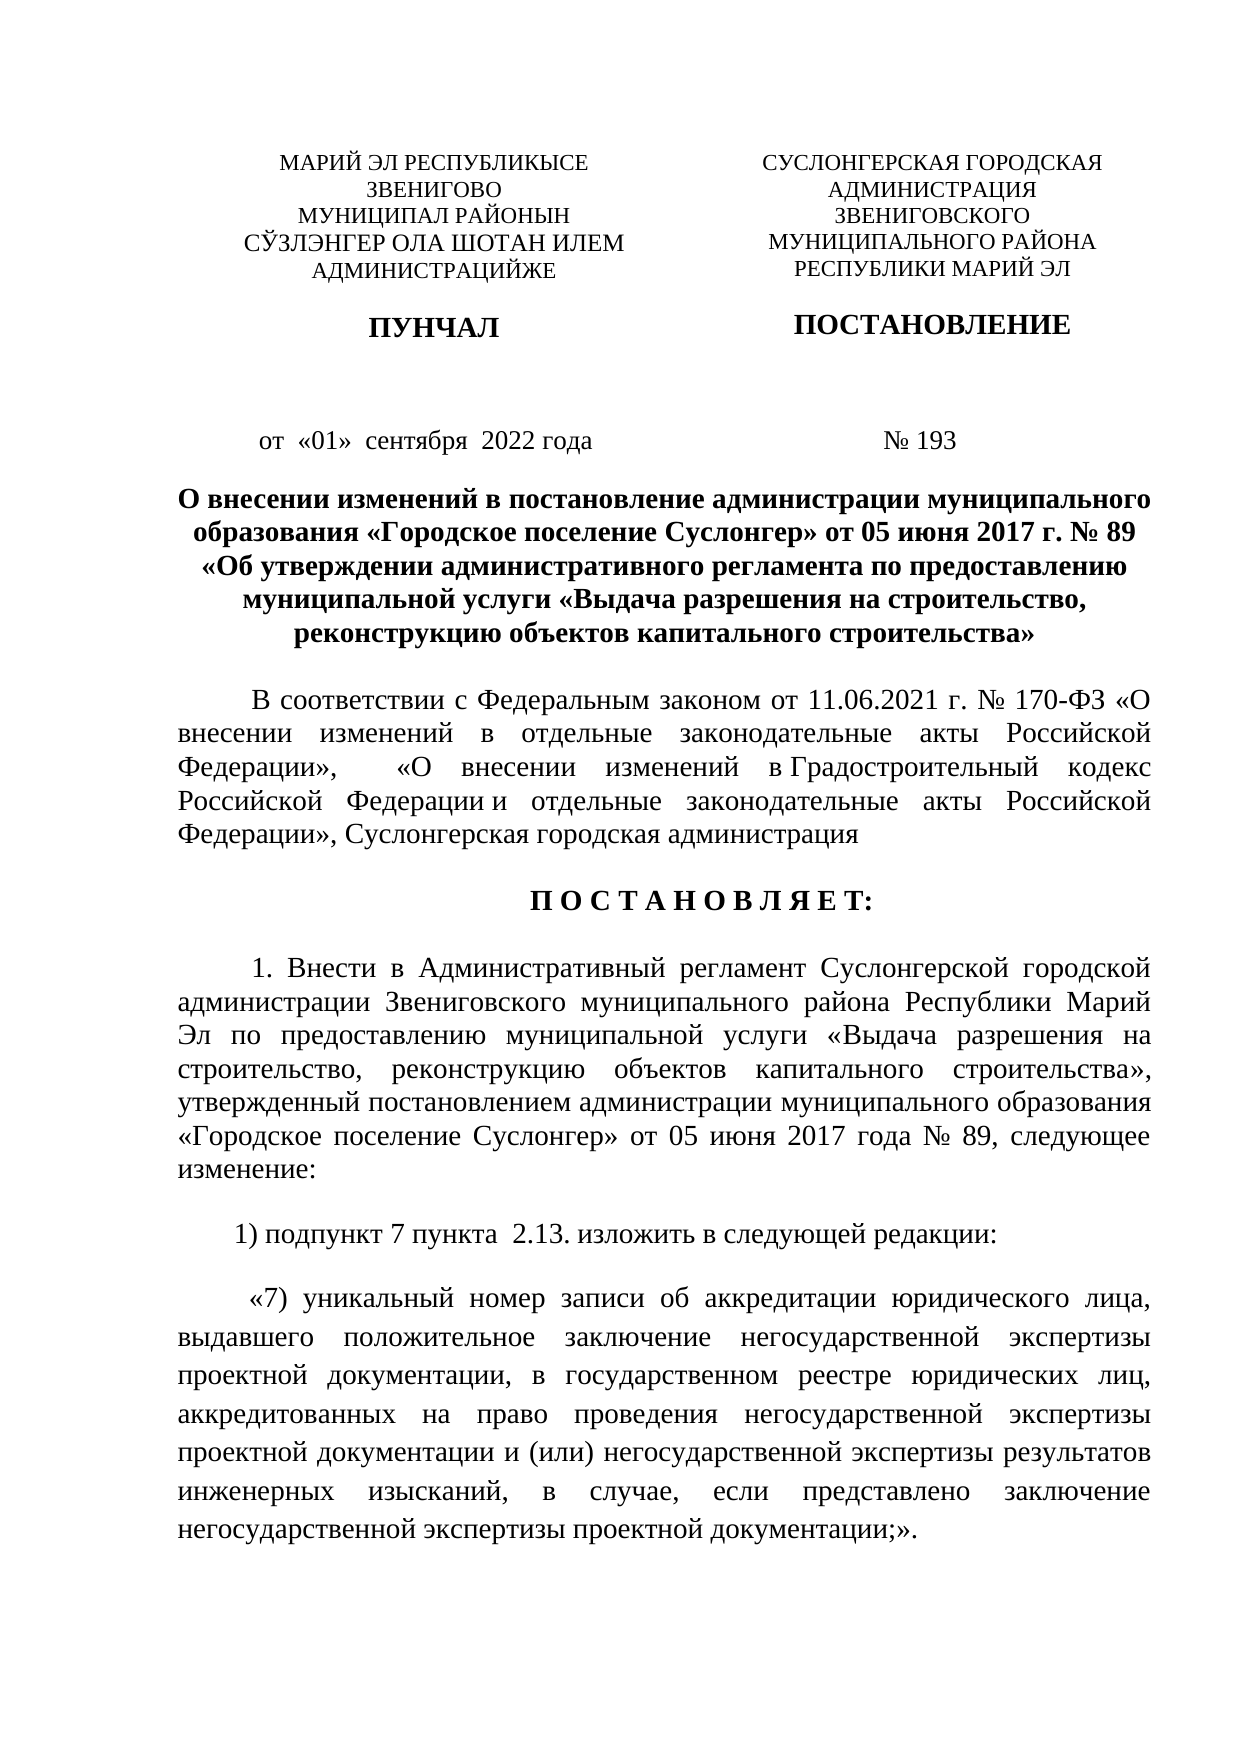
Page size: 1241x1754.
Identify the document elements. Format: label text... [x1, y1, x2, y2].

text В соответствии с Федеральным законом от 11.06.2021 г. № 170-ФЗ «О внесении изменений в отдельные законодательные акты Российской Федерации», «О внесении изменений в Градостроительный кодекс Российской Федерации и отдельные законодательные акты Российской Федерации», Суслонгерская городская администрация [315, 816, 1152, 850]
text 1) подпункт 7 пункта 2.13. изложить в следующей редакции: [177, 1216, 1152, 1250]
text О внесении изменений в постановление администрации муниципального образования «Городское поселение Суслонгер» от 05 июня . № 89 «Об утверждении административного регламента по предоставлению муниципальной услуги «Выдача разрешения на строительство, реконструкцию объектов капитального строительства» [177, 481, 1152, 648]
text «7) уникальный номер записи об аккредитации юридического лица, выдавшего положительное заключение негосударственной экспертизы проектной документации, в государственном реестре юридических лиц, аккредитованных на право проведения негосударственной экспертизы проектной документации и (или) негосударственной экспертизы результатов инженерных изысканий, в случае, если представлено заключение негосударственной экспертизы проектной документации;». [177, 1280, 1152, 1545]
table_header [166, 149, 664, 371]
text П О С Т А Н О В Л Я Е Т: [177, 883, 1152, 917]
text от «01» сентября 2022 года № 193 [177, 424, 1152, 455]
text 1. Внести в Административный регламент Суслонгерской городской администрации Звениговского муниципального района Республики Марий Эл по предоставлению муниципальной услуги «Выдача разрешения на строительство, реконструкцию объектов капитального строительства», утвержденный постановлением администрации муниципального образования «Городское поселение Суслонгер» от 05 июня 2017 года № 89, следующее изменение: [177, 950, 1152, 1185]
table_header [664, 149, 1163, 371]
text В соответствии с Федеральным законом от 11.06.2021 г. № 170-ФЗ «О внесении изменений в отдельные законодательные акты Российской Федерации», «О внесении изменений в Градостроительный кодекс Российской Федерации и отдельные законодательные акты Российской Федерации», Суслонгерская городская администрация [177, 682, 1152, 783]
